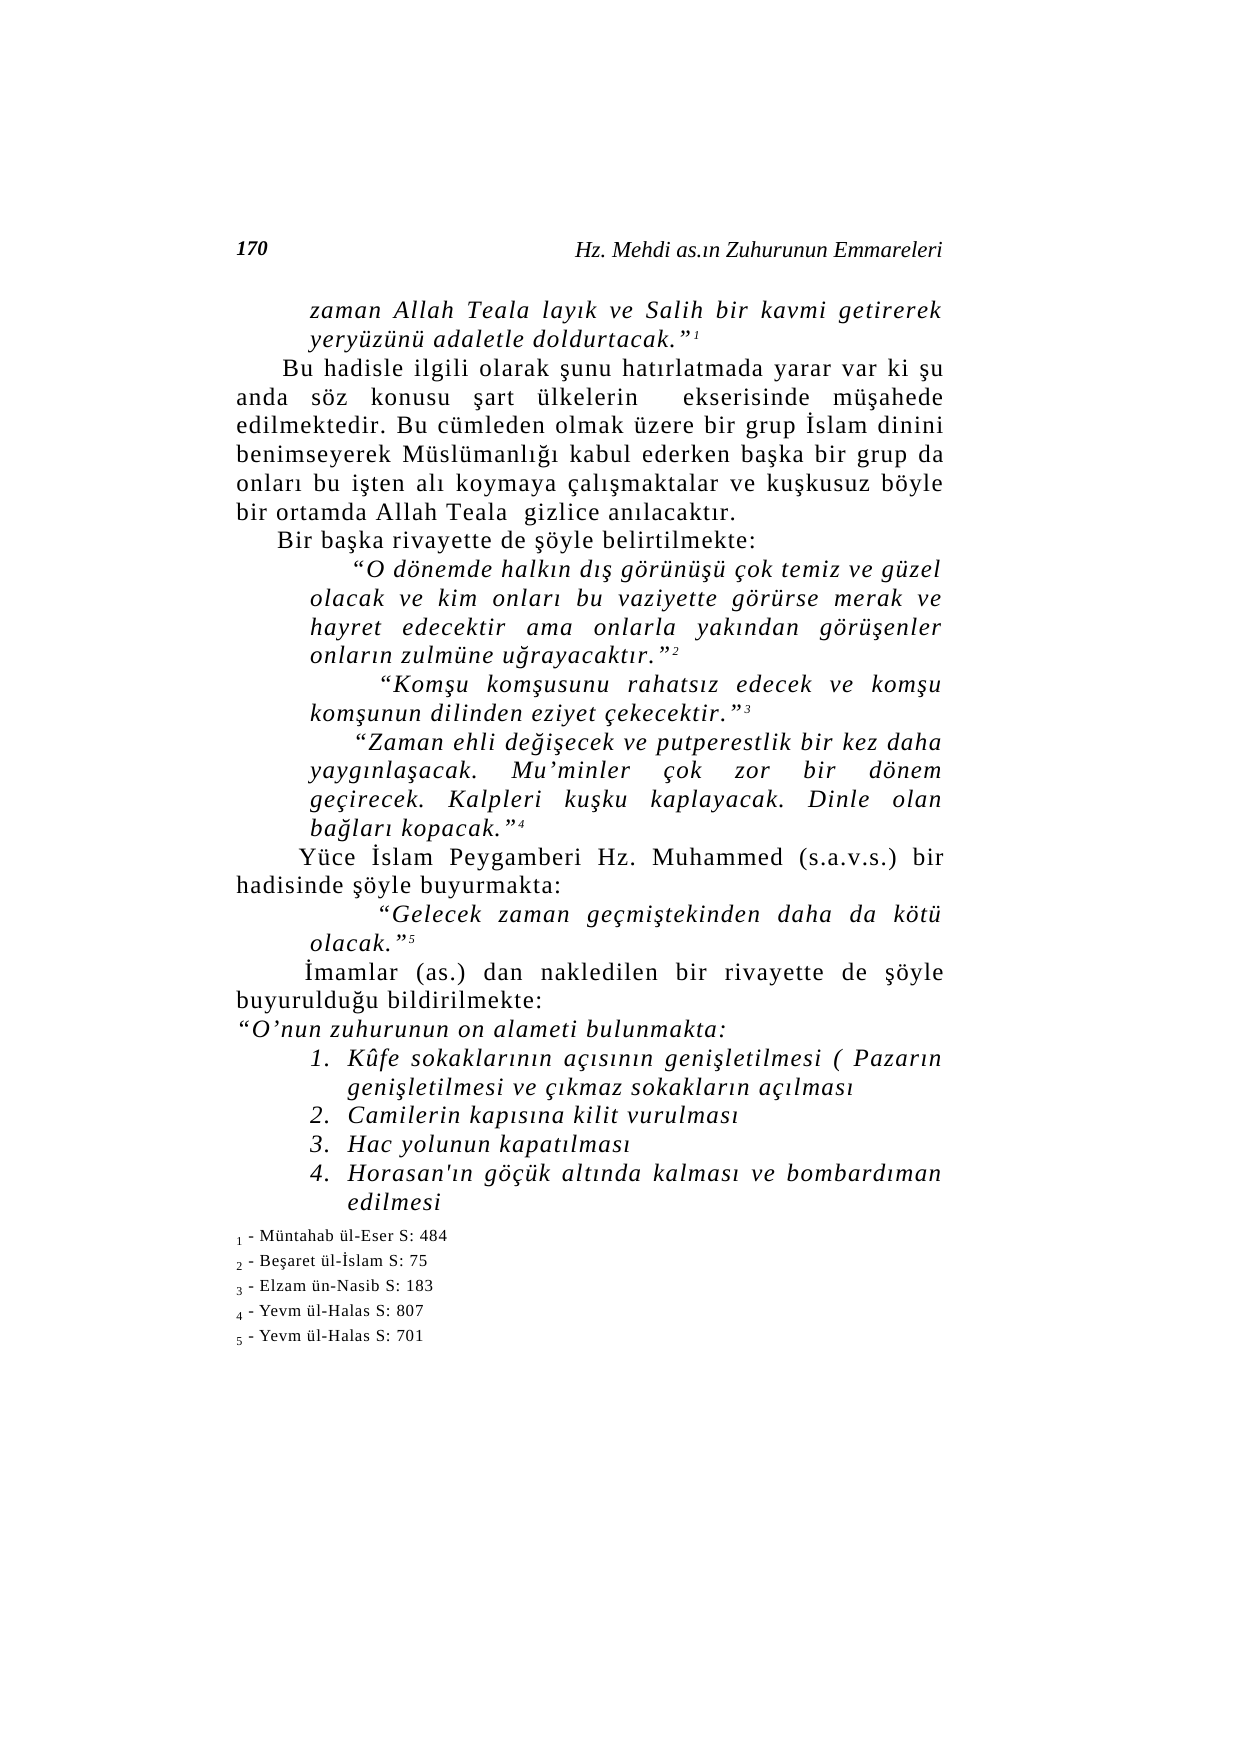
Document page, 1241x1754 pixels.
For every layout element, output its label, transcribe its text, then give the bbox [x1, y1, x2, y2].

text Bu hadisle ilgili olarak şunu hatırlatmada yarar var ki şu anda söz konusu şart ülkelerin ekserisinde müşahede edilmektedir. Bu cümleden olmak üzere bir grup İslam dinini benimseyerek Müslümanlığı kabul ederken başka bir grup da onları bu işten alı koymaya çalışmaktalar ve kuşkusuz böyle bir ortamda Allah Teala gizlice anılacaktır. [236, 353, 945, 525]
list Kûfe sokaklarının açısının genişletilmesi ( Pazarın genişletilmesi ve çıkmaz sokakların açılması [310, 1043, 945, 1100]
text “Gelecek zaman geçmiştekinden daha da kötü olacak.” [310, 899, 945, 957]
list Camilerin kapısına kilit vurulması [310, 1100, 945, 1129]
text İmamlar (as.) dan nakledilen bir rivayette de şöyle buyurulduğu bildirilmekte: [236, 957, 945, 1014]
list Hac yolunun kapatılması [310, 1129, 945, 1158]
text “Yeryüzü zulüm ve adaletsizlikle dolacak öyle ki artık hiç kimse Allah’ın adını ağzına alamayacak. Sadece gizlice Allah Teala’yı zikredebilecekler .İşte O zaman Allah Teala layık ve Salih bir kavmi getirerek yeryüzünü adaletle doldurtacak.” [310, 295, 945, 353]
text “O’nun zuhurunun on alameti bulunmakta: [236, 1014, 945, 1043]
list Horasan'ın göçük altında kalması ve bombardıman edilmesi [310, 1158, 945, 1215]
text Yüce İslam Peygamberi Hz. Muhammed (s.a.v.s.) bir hadisinde şöyle buyurmakta: [236, 842, 945, 899]
text “Zaman ehli değişecek ve putperestlik bir kez daha yaygınlaşacak. Mu’minler çok zor bir dönem geçirecek. Kalpleri kuşku kaplayacak. Dinle olan bağları kopacak.” [310, 727, 945, 842]
text “O dönemde halkın dış görünüşü çok temiz ve güzel olacak ve kim onları bu vaziyette görürse merak ve hayret edecektir ama onlarla yakından görüşenler onların zulmüne uğrayacaktır.” [310, 554, 945, 669]
text “Komşu komşusunu rahatsız edecek ve komşu komşunun dilinden eziyet çekecektir.” [310, 669, 945, 727]
text Bir başka rivayette de şöyle belirtilmekte: [236, 525, 945, 554]
